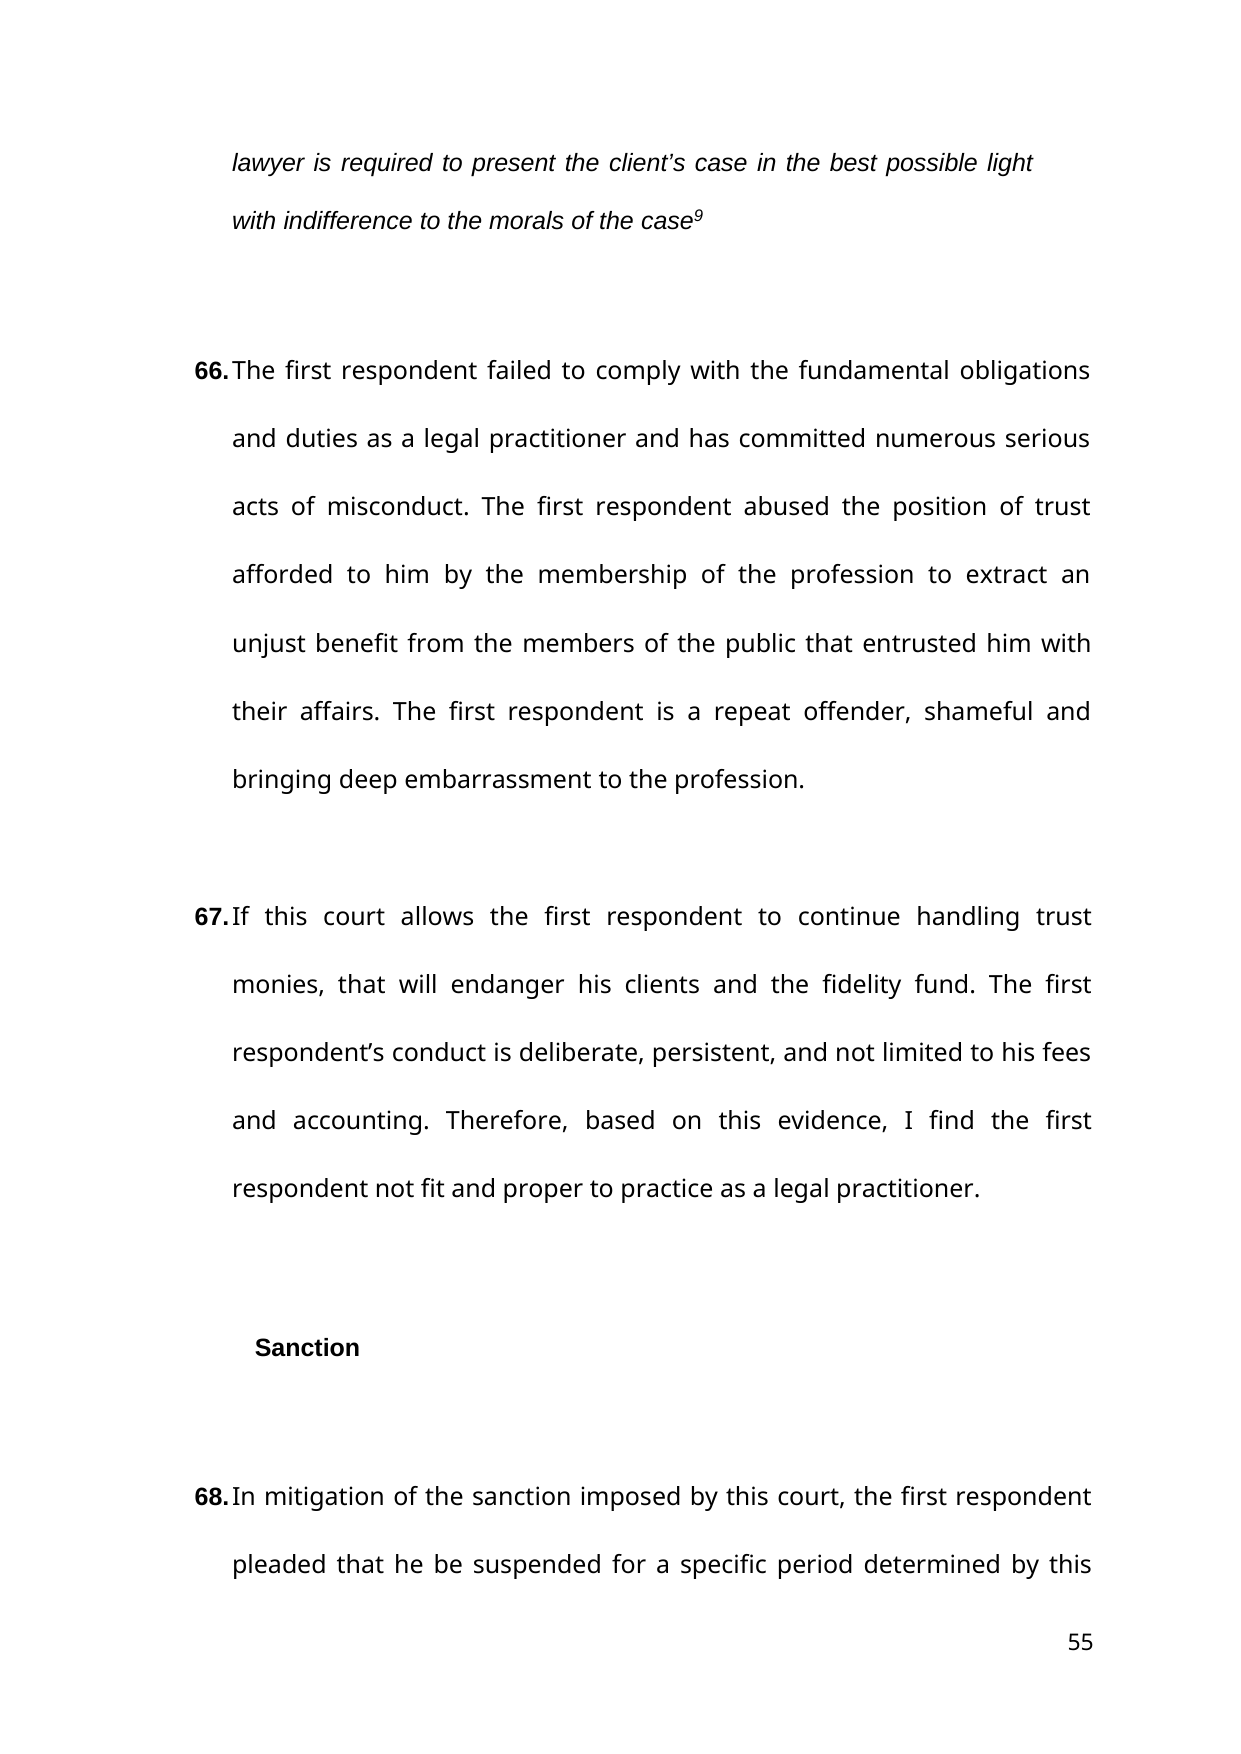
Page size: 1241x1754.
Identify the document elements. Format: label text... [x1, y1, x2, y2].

subtitle Sanction [254, 1332, 1105, 1361]
text 67. If this court allows the first respondent to continue handling trust monies, that will endanger his clients and the fidelity fund. The first respondent’s conduct is deliberate, persistent, and not limited to his fees and accounting. Therefore, based on this evidence, I find the first respondent not fit and proper to practice as a legal practitioner. [194, 898, 1092, 1205]
text lawyer is required to present the client’s case in the best possible light with indifference to the morals of the case9 [232, 148, 1088, 235]
text 66. The first respondent failed to comply with the fundamental obligations and duties as a legal practitioner and has committed numerous serious acts of misconduct. The first respondent abused the position of trust afforded to him by the membership of the profession to extract an unjust benefit from the members of the public that entrusted him with their affairs. The first respondent is a repeat offender, shameful and bringing deep embarrassment to the profession. [194, 353, 1092, 796]
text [194, 1479, 1092, 1581]
